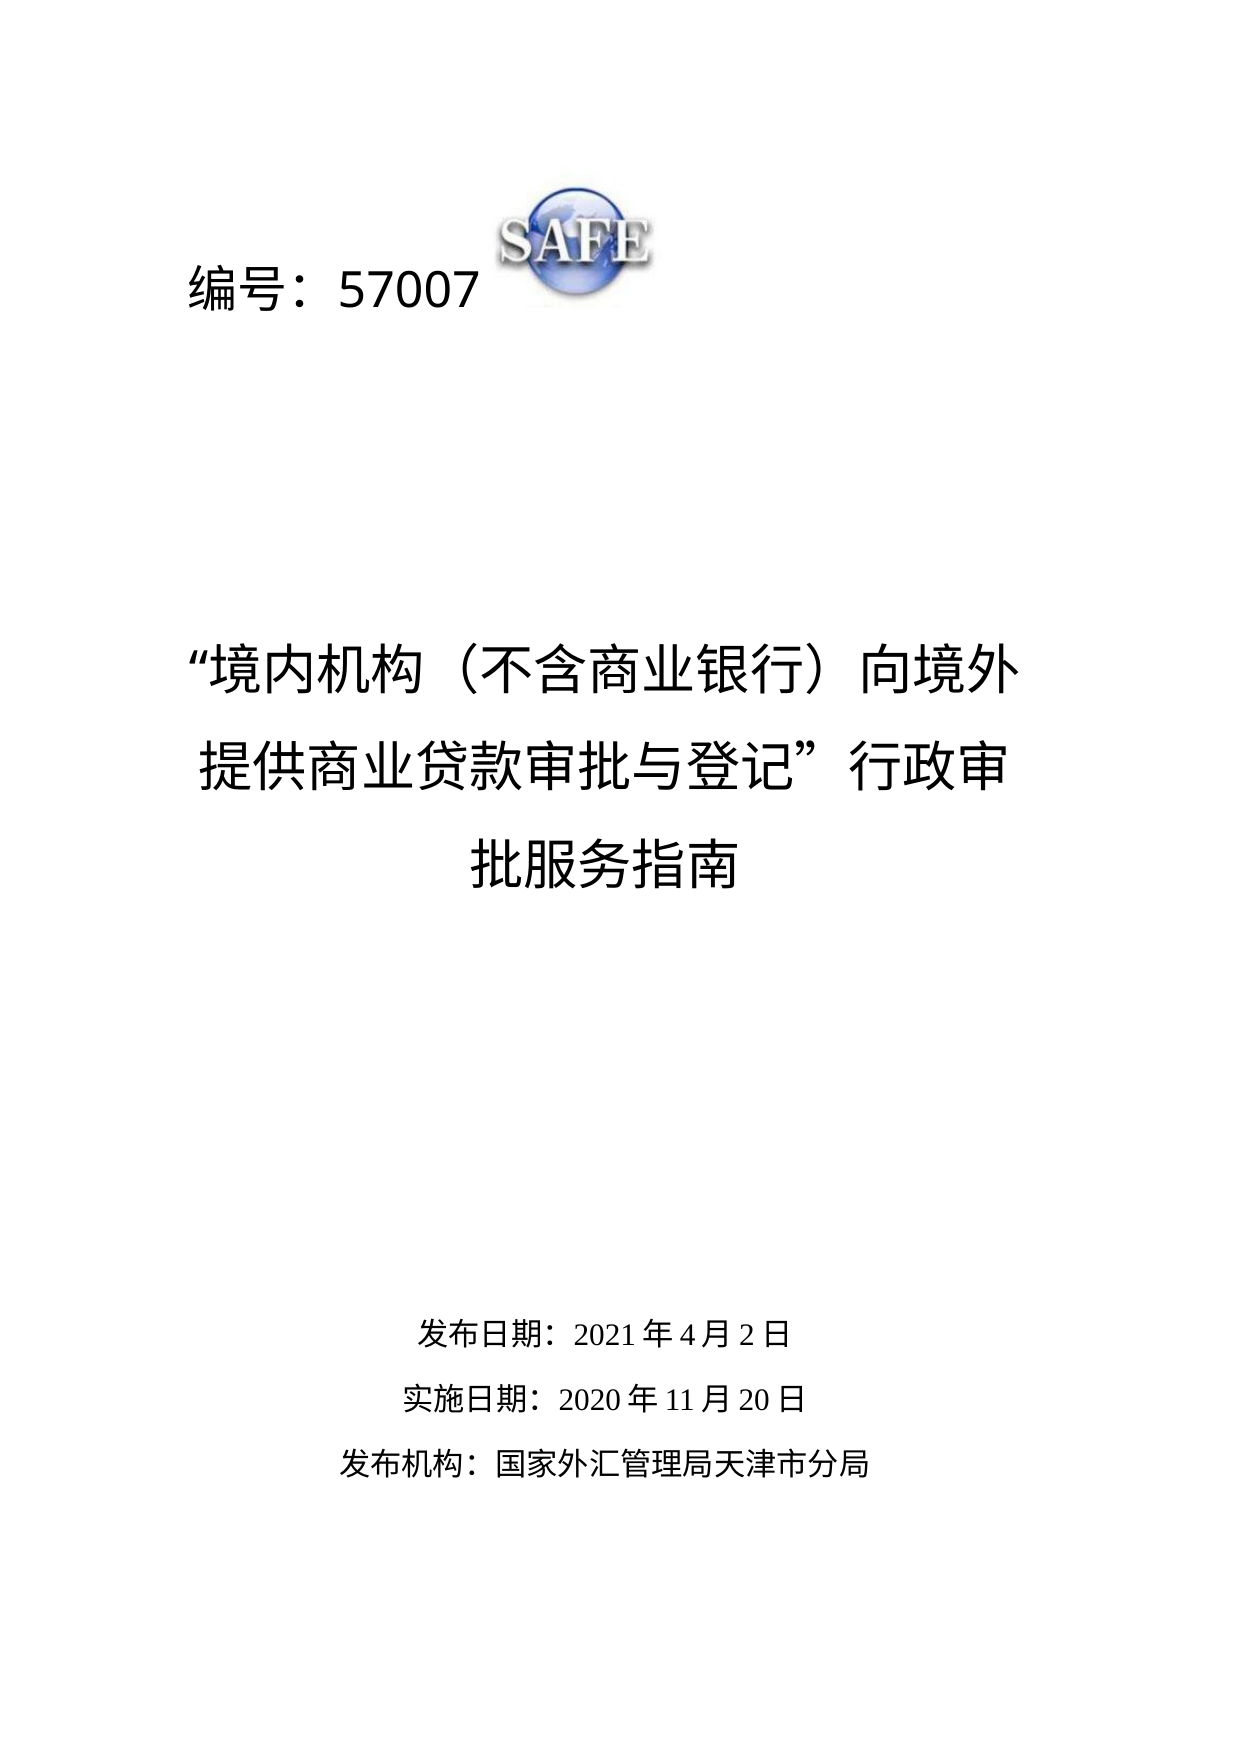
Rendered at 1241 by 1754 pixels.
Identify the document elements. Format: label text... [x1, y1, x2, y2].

text 实施日期：2020年11月20日 [187, 1364, 1021, 1429]
picture [480, 162, 662, 308]
text “境内机构（不含商业银行）向境外提供商业贷款审批与登记”行政审批服务指南 [187, 617, 1021, 909]
text 发布日期：2021年4月2日 [187, 1299, 1021, 1364]
text 编号：57007 [187, 162, 1021, 324]
text 发布机构：国家外汇管理局天津市分局 [187, 1429, 1021, 1494]
